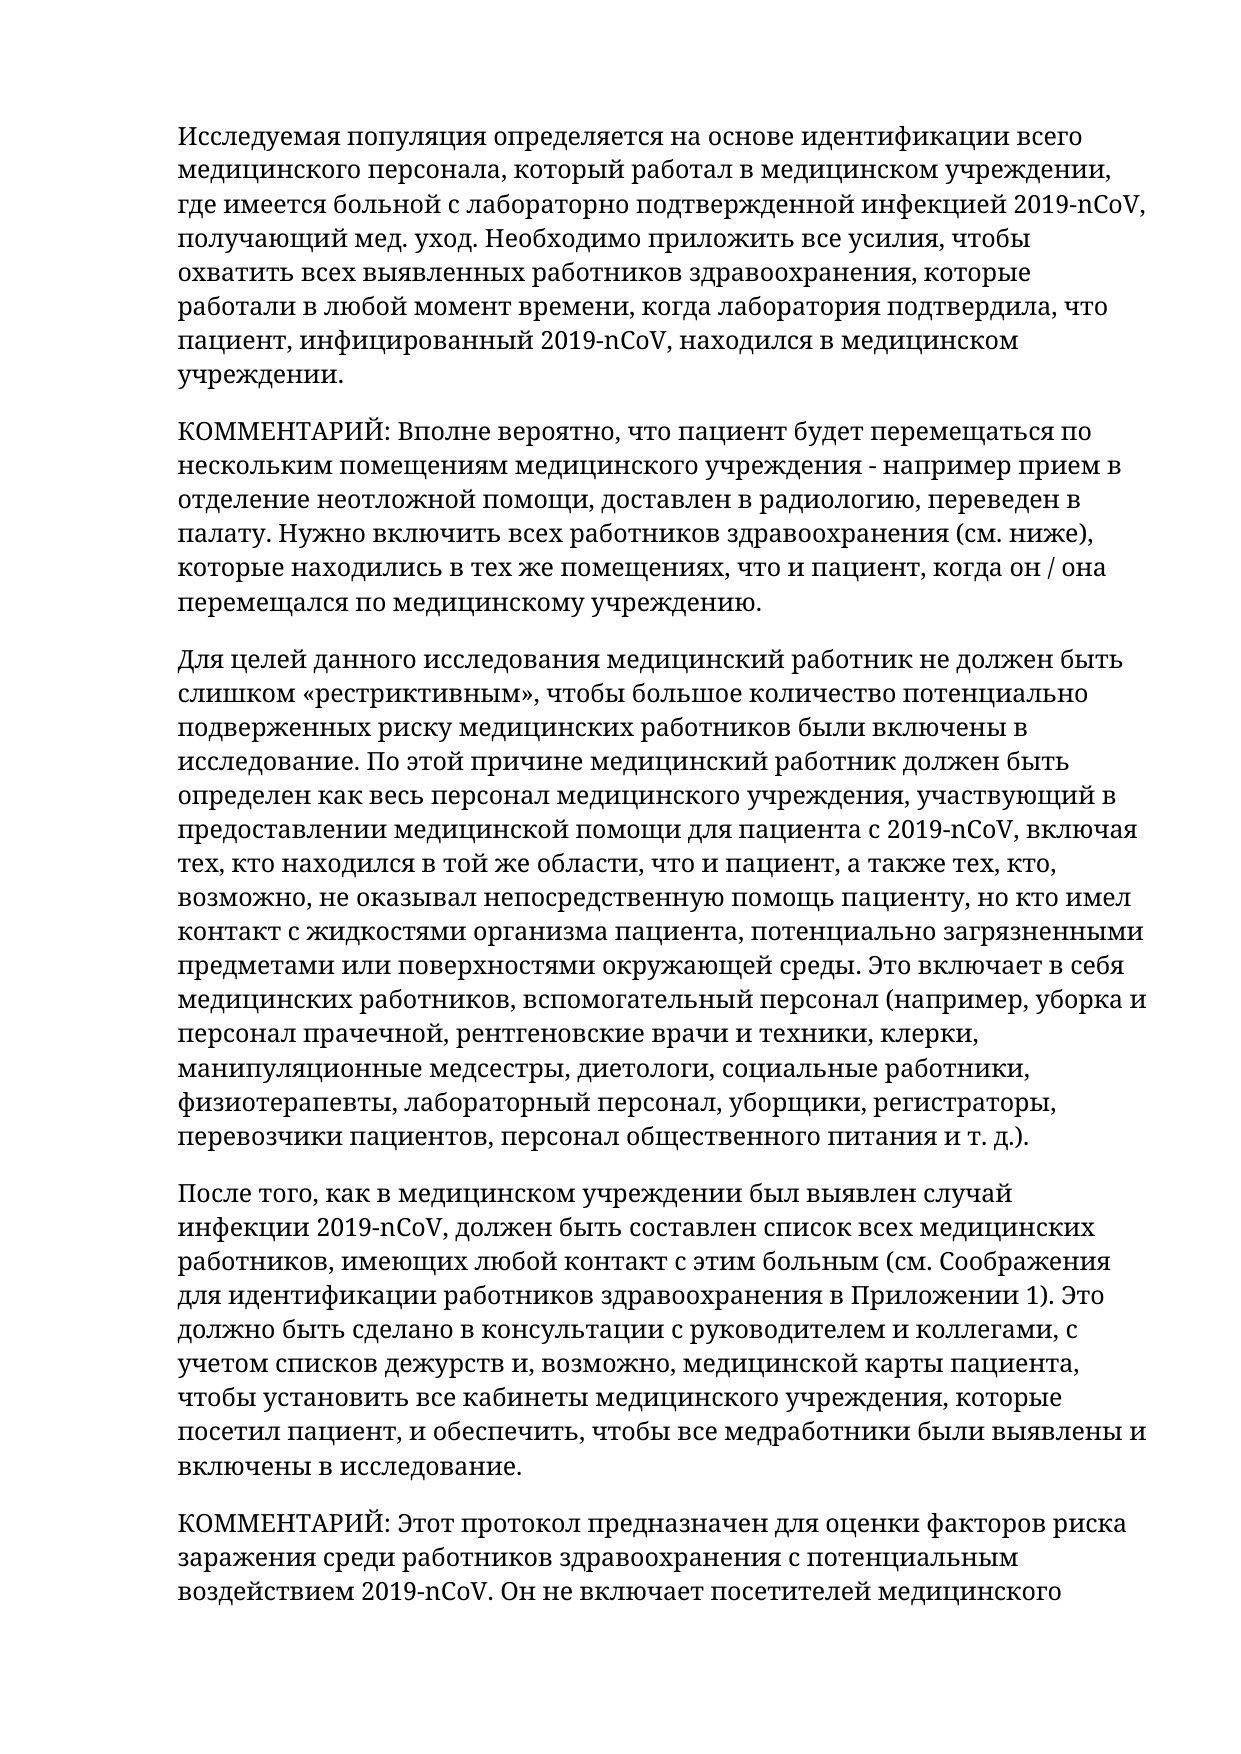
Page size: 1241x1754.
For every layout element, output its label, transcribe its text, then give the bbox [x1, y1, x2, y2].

text Для целей данного исследования медицинский работник не должен быть слишком «рестриктивным», чтобы большое количество потенциально подверженных риску медицинских работников были включены в исследование. По этой причине медицинский работник должен быть определен как весь персонал медицинского учреждения, участвующий в предоставлении медицинской помощи для пациента с 2019-nCoV, включая тех, кто находился в той же области, что и пациент, а также тех, кто, возможно, не оказывал непосредственную помощь пациенту, но кто имел контакт с жидкостями организма пациента, потенциально загрязненными предметами или поверхностями окружающей среды. Это включает в себя медицинских работников, вспомогательный персонал (например, уборка и персонал прачечной, рентгеновские врачи и техники, клерки, манипуляционные медсестры, диетологи, социальные работники, физиотерапевты, лабораторный персонал, уборщики, регистраторы, перевозчики пациентов, персонал общественного питания и т. д.). [177, 641, 1152, 1152]
text После того, как в медицинском учреждении был выявлен случай инфекции 2019-nCoV, должен быть составлен список всех медицинских работников, имеющих любой контакт с этим больным (см. Соображения для идентификации работников здравоохранения в Приложении 1). Это должно быть сделано в консультации с руководителем и коллегами, с учетом списков дежурств и, возможно, медицинской карты пациента, чтобы установить все кабинеты медицинского учреждения, которые посетил пациент, и обеспечить, чтобы все медработники были выявлены и включены в исследование. [177, 1176, 1152, 1482]
text КОММЕНТАРИЙ: Вполне вероятно, что пациент будет перемещаться по нескольким помещениям медицинского учреждения - например прием в отделение неотложной помощи, доставлен в радиологию, переведен в палату. Нужно включить всех работников здравоохранения (см. ниже), которые находились в тех же помещениях, что и пациент, когда он / она перемещался по медицинскому учреждению. [177, 414, 1152, 618]
text Исследуемая популяция определяется на основе идентификации всего медицинского персонала, который работал в медицинском учреждении, где имеется больной с лабораторно подтвержденной инфекцией 2019-nCoV, получающий мед. уход. Необходимо приложить все усилия, чтобы охватить всех выявленных работников здравоохранения, которые работали в любой момент времени, когда лаборатория подтвердила, что пациент, инфицированный 2019-nCoV, находился в медицинском учреждении. [177, 118, 1152, 391]
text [177, 1505, 1152, 1608]
